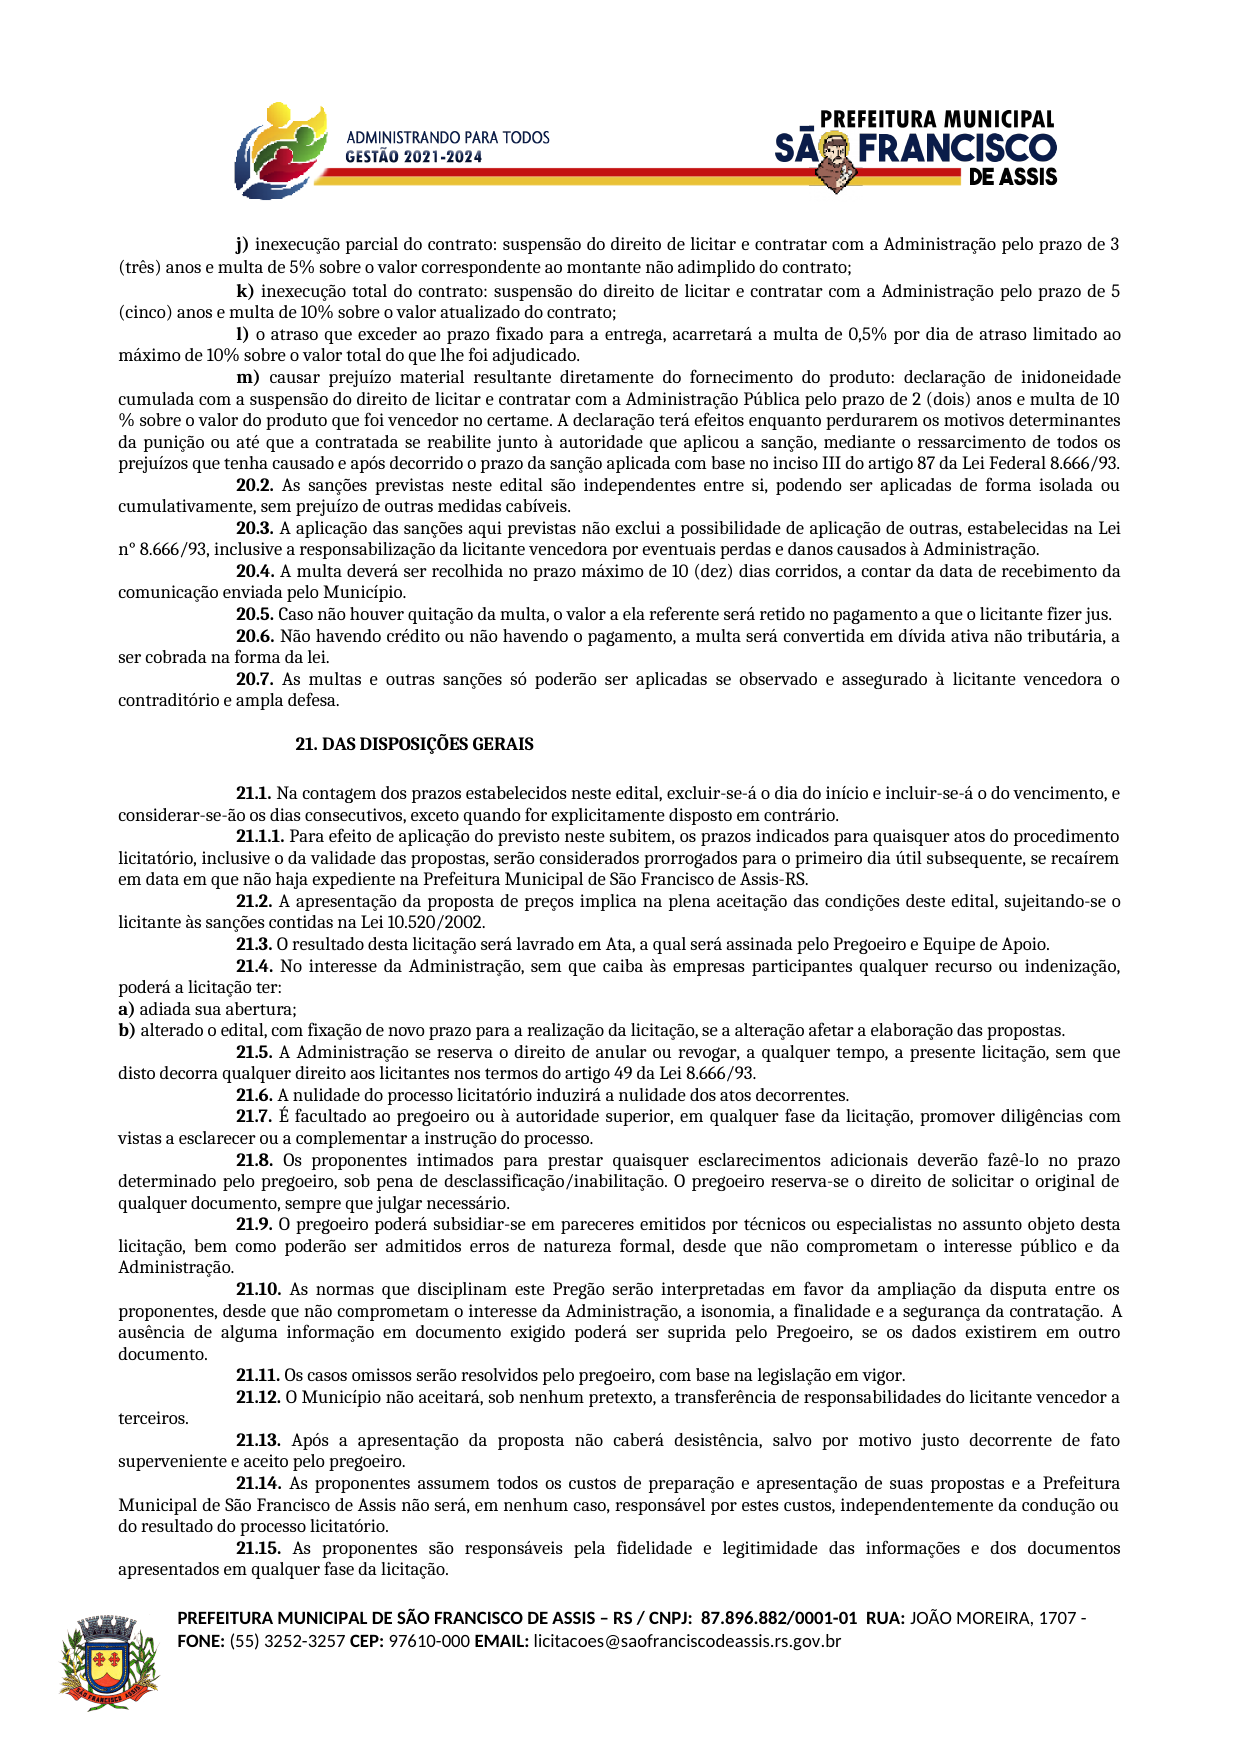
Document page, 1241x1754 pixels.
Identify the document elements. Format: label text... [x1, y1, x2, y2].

text 20.6. Não havendo crédito ou não havendo o pagamento, a multa será convertida em dívida ativa não tributária, a ser cobrada na forma da lei. [118, 625, 1122, 668]
picture [50, 1614, 169, 1713]
text 21.4. No interesse da Administração, sem que caiba às empresas participantes qualquer recurso ou indenização, poderá a licitação ter: [118, 955, 1122, 998]
text 21.5. A Administração se reserva o direito de anular ou revogar, a qualquer tempo, a presente licitação, sem que disto decorra qualquer direito aos licitantes nos termos do artigo 49 da Lei 8.666/93. [118, 1041, 1122, 1084]
text 20.5. Caso não houver quitação da multa, o valor a ela referente será retido no pagamento a que o licitante fizer jus. [118, 604, 1122, 625]
text m) causar prejuízo material resultante diretamente do fornecimento do produto: declaração de inidoneidade cumulada com a suspensão do direito de licitar e contratar com a Administração Pública pelo prazo de 2 (dois) anos e multa de 10 % sobre o valor do produto que foi vencedor no certame. A declaração terá efeitos enquanto perdurarem os motivos determinantes da punição ou até que a contratada se reabilite junto à autoridade que aplicou a sanção, mediante o ressarcimento de todos os prejuízos que tenha causado e após decorrido o prazo da sanção aplicada com base no inciso III do artigo 87 da Lei Federal 8.666/93. [118, 366, 1122, 474]
text 20.4. A multa deverá ser recolhida no prazo máximo de 10 (dez) dias corridos, a contar da data de recebimento da comunicação enviada pelo Município. [118, 561, 1122, 604]
text 21.3. O resultado desta licitação será lavrado em Ata, a qual será assinada pelo Pregoeiro e Equipe de Apoio. [118, 933, 1122, 955]
text 20.3. A aplicação das sanções aqui previstas não exclui a possibilidade de aplicação de outras, estabelecidas na Lei n° 8.666/93, inclusive a responsabilização da licitante vencedora por eventuais perdas e danos causados à Administração. [118, 517, 1122, 561]
text 21.11. Os casos omissos serão resolvidos pelo pregoeiro, com base na legislação em vigor. [118, 1365, 1122, 1386]
text 21.1. Na contagem dos prazos estabelecidos neste edital, excluir-se-á o dia do início e incluir-se-á o do vencimento, e considerar-se-ão os dias consecutivos, exceto quando for explicitamente disposto em contrário. [118, 783, 1122, 826]
text 21.7. É facultado ao pregoeiro ou à autoridade superior, em qualquer fase da licitação, promover diligências com vistas a esclarecer ou a complementar a instrução do processo. [118, 1106, 1122, 1149]
text l) o atraso que exceder ao prazo fixado para a entrega, acarretará a multa de 0,5% por dia de atraso limitado ao máximo de 10% sobre o valor total do que lhe foi adjudicado. [118, 323, 1122, 366]
text b) alterado o edital, com fixação de novo prazo para a realização da licitação, se a alteração afetar a elaboração das propostas. [118, 1020, 1122, 1041]
text 21.10. As normas que disciplinam este Pregão serão interpretadas em favor da ampliação da disputa entre os proponentes, desde que não comprometam o interesse da Administração, a isonomia, a finalidade e a segurança da contratação. A ausência de alguma informação em documento exigido poderá ser suprida pelo Pregoeiro, se os dados existirem em outro documento. [118, 1278, 1122, 1365]
text a) adiada sua abertura; [118, 998, 1122, 1020]
text 21.12. O Município não aceitará, sob nenhum pretexto, a transferência de responsabilidades do licitante vencedor a terceiros. [118, 1386, 1122, 1429]
text 21.8. Os proponentes intimados para prestar quaisquer esclarecimentos adicionais deverão fazê-lo no prazo determinado pelo pregoeiro, sob pena de desclassificação/inabilitação. O pregoeiro reserva-se o direito de solicitar o original de qualquer documento, sempre que julgar necessário. [118, 1149, 1122, 1214]
text 20.2. As sanções previstas neste edital são independentes entre si, podendo ser aplicadas de forma isolada ou cumulativamente, sem prejuízo de outras medidas cabíveis. [118, 474, 1122, 517]
text 21.13. Após a apresentação da proposta não caberá desistência, salvo por motivo justo decorrente de fato superveniente e aceito pelo pregoeiro. [118, 1429, 1122, 1473]
text 21.9. O pregoeiro poderá subsidiar-se em pareceres emitidos por técnicos ou especialistas no assunto objeto desta licitação, bem como poderão ser admitidos erros de natureza formal, desde que não comprometam o interesse público e da Administração. [118, 1214, 1122, 1278]
text 21.6. A nulidade do processo licitatório induzirá a nulidade dos atos decorrentes. [118, 1084, 1122, 1106]
text 21.1.1. Para efeito de aplicação do previsto neste subitem, os prazos indicados para quaisquer atos do procedimento licitatório, inclusive o da validade das propostas, serão considerados prorrogados para o primeiro dia útil subsequente, se recaírem em data em que não haja expediente na Prefeitura Municipal de São Francisco de Assis-RS. [118, 826, 1122, 890]
text k) inexecução total do contrato: suspensão do direito de licitar e contratar com a Administração pelo prazo de 5 (cinco) anos e multa de 10% sobre o valor atualizado do contrato; [118, 280, 1122, 323]
text j) inexecução parcial do contrato: suspensão do direito de licitar e contratar com a Administração pelo prazo de 3 (três) anos e multa de 5% sobre o valor correspondente ao montante não adimplido do contrato; [118, 234, 1122, 278]
text 20.7. As multas e outras sanções só poderão ser aplicadas se observado e assegurado à licitante vencedora o contraditório e ampla defesa. [118, 668, 1122, 711]
text 21.14. As proponentes assumem todos os custos de preparação e apresentação de suas propostas e a Prefeitura Municipal de São Francisco de Assis não será, em nenhum caso, responsável por estes custos, independentemente da condução ou do resultado do processo licitatório. [118, 1473, 1122, 1537]
text 21.2. A apresentação da proposta de preços implica na plena aceitação das condições deste edital, sujeitando-se o licitante às sanções contidas na Lei 10.520/2002. [118, 890, 1122, 933]
picture [206, 73, 1093, 234]
text 21.15. As proponentes são responsáveis pela fidelidade e legitimidade das informações e dos documentos apresentados em qualquer fase da licitação. [118, 1537, 1122, 1580]
text 21. DAS DISPOSIÇÕES GERAIS [118, 733, 1181, 754]
